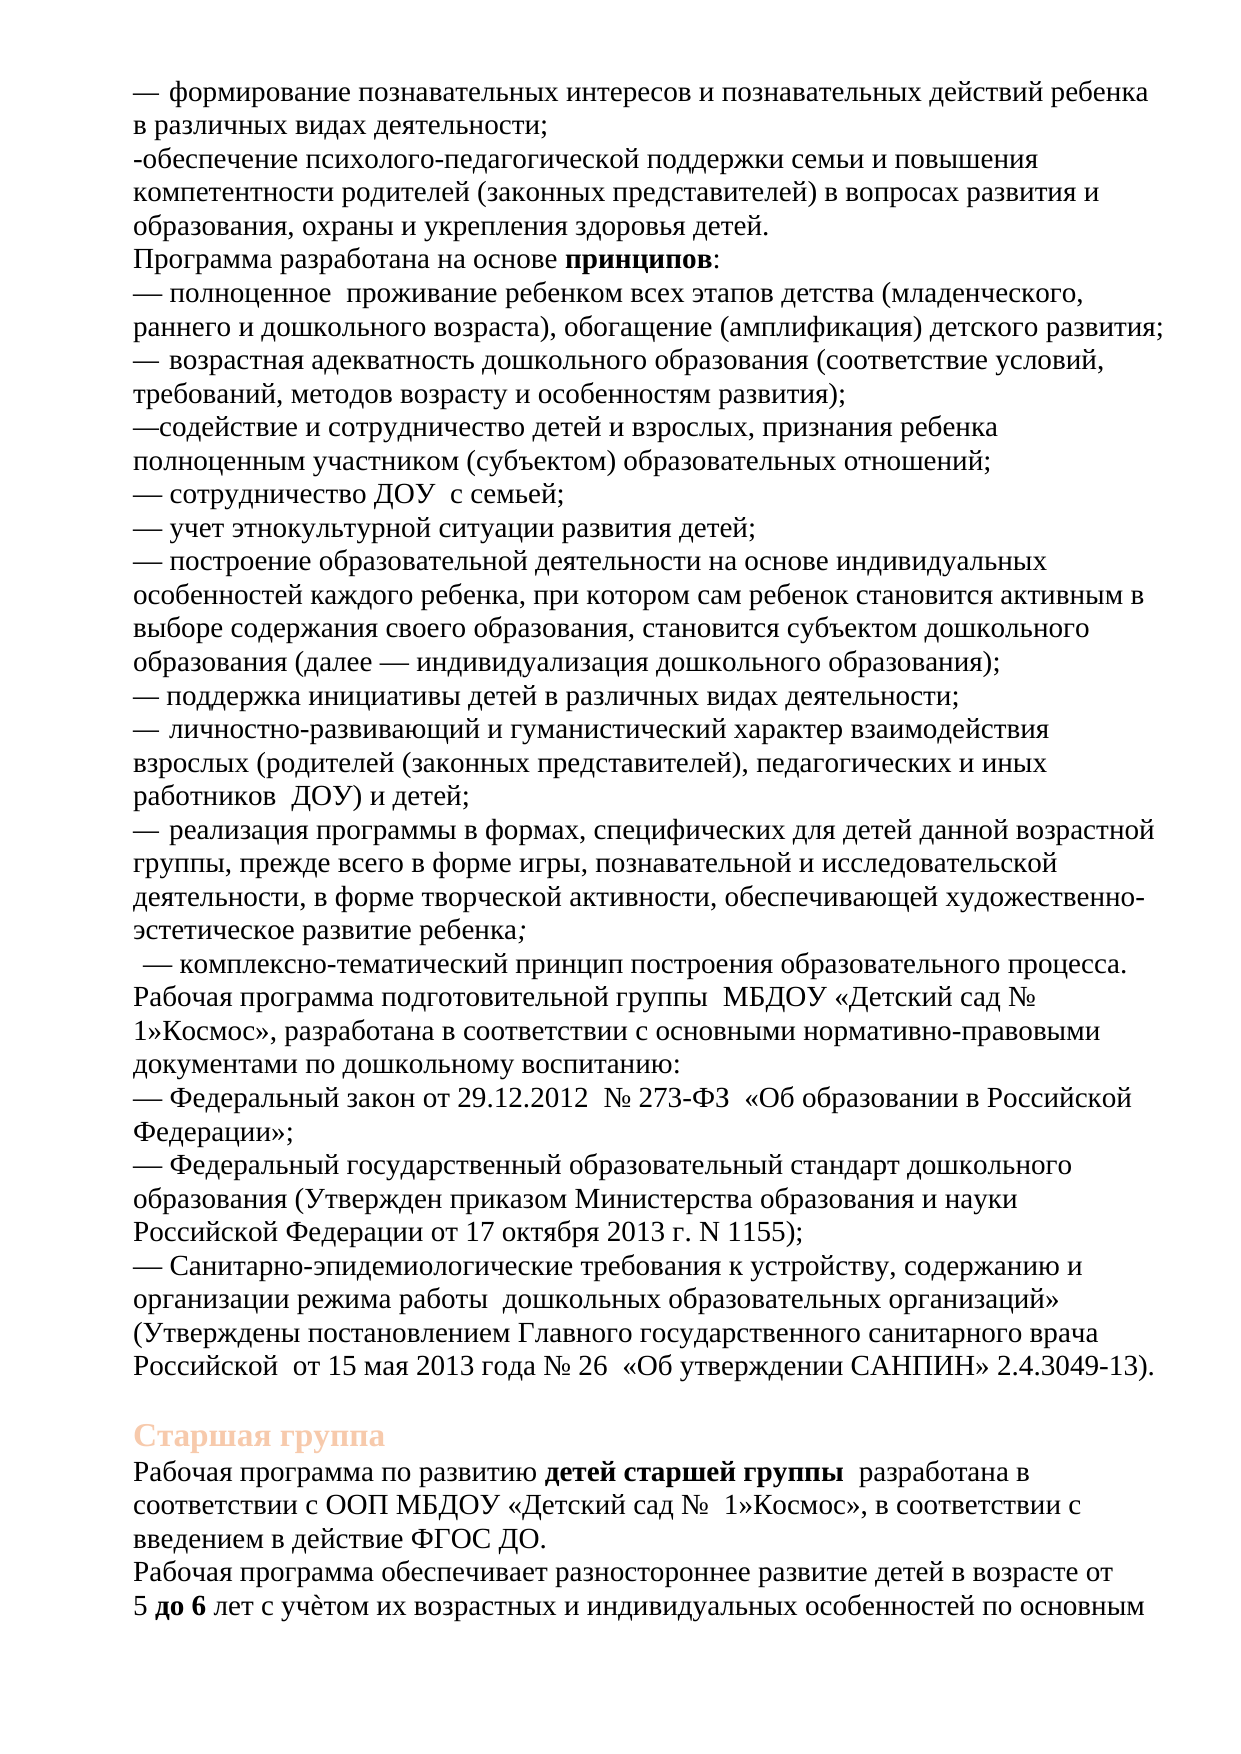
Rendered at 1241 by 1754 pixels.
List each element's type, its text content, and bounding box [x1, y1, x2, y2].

text — формирование познавательных интересов и познавательных действий ребенка в различных видах деятельности; [133, 74, 1167, 141]
text Старшая группа [133, 1416, 1167, 1454]
text -обеспечение психолого-педагогической поддержки семьи и повышения компетентности родителей (законных представителей) в вопросах развития и образования, охраны и укрепления здоровья детей. [133, 141, 1167, 242]
text — учет этнокультурной ситуации развития детей; [133, 510, 1167, 543]
text — возрастная адекватность дошкольного образования (соответствие условий, требований, методов возрасту и особенностям развития); [133, 342, 1167, 409]
text — построение образовательной деятельности на основе индивидуальных особенностей каждого ребенка, при котором сам ребенок становится активным в выборе содержания своего образования, становится субъектом дошкольного образования (далее — индивидуализация дошкольного образования); [133, 543, 1167, 678]
text — личностно-развивающий и гуманистический характер взаимодействия взрослых (родителей (законных представителей), педагогических и иных работников ДОУ) и детей; [133, 711, 1167, 812]
text Программа разработана на основе принципов: [133, 242, 1167, 275]
text —содействие и сотрудничество детей и взрослых, признания ребенка полноценным участником (субъектом) образовательных отношений; [133, 409, 1167, 476]
text — Федеральный закон от 29.12.2012 № 273-ФЗ «Об образовании в Российской Федерации»; [133, 1080, 1167, 1147]
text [133, 1554, 1167, 1622]
text — реализация программы в формах, специфических для детей данной возрастной группы, прежде всего в форме игры, познавательной и исследовательской деятельности, в форме творческой активности, обеспечивающей художественно-эстетическое развитие ребенка; [133, 812, 1167, 946]
text — Санитарно-эпидемиологические требования к устройству, содержанию и организации режима работы дошкольных образовательных организаций» (Утверждены постановлением Главного государственного санитарного врача Российской от 15 мая 2013 года № 26 «Об утверждении САНПИН» 2.4.3049-13). [133, 1248, 1167, 1382]
text — сотрудничество ДОУ с семьей; [133, 476, 1167, 510]
text — комплексно-тематический принцип построения образовательного процесса. [133, 946, 1167, 979]
text — Федеральный государственный образовательный стандарт дошкольного образования (Утвержден приказом Министерства образования и науки Российской Федерации от 17 октября 2013 г. N 1155); [133, 1147, 1167, 1248]
text Рабочая программа по развитию детей старшей группы разработана в соответствии с ООП МБДОУ «Детский сад № 1»Космос», в соответствии с введением в действие ФГОС ДО. [133, 1454, 1167, 1554]
text — полноценное проживание ребенком всех этапов детства (младенческого, раннего и дошкольного возраста), обогащение (амплификация) детского развития; [133, 275, 1167, 342]
text — поддержка инициативы детей в различных видах деятельности; [133, 678, 1167, 711]
text Рабочая программа подготовительной группы МБДОУ «Детский сад № 1»Космос», разработана в соответствии с основными нормативно-правовыми документами по дошкольному воспитанию: [133, 979, 1167, 1080]
